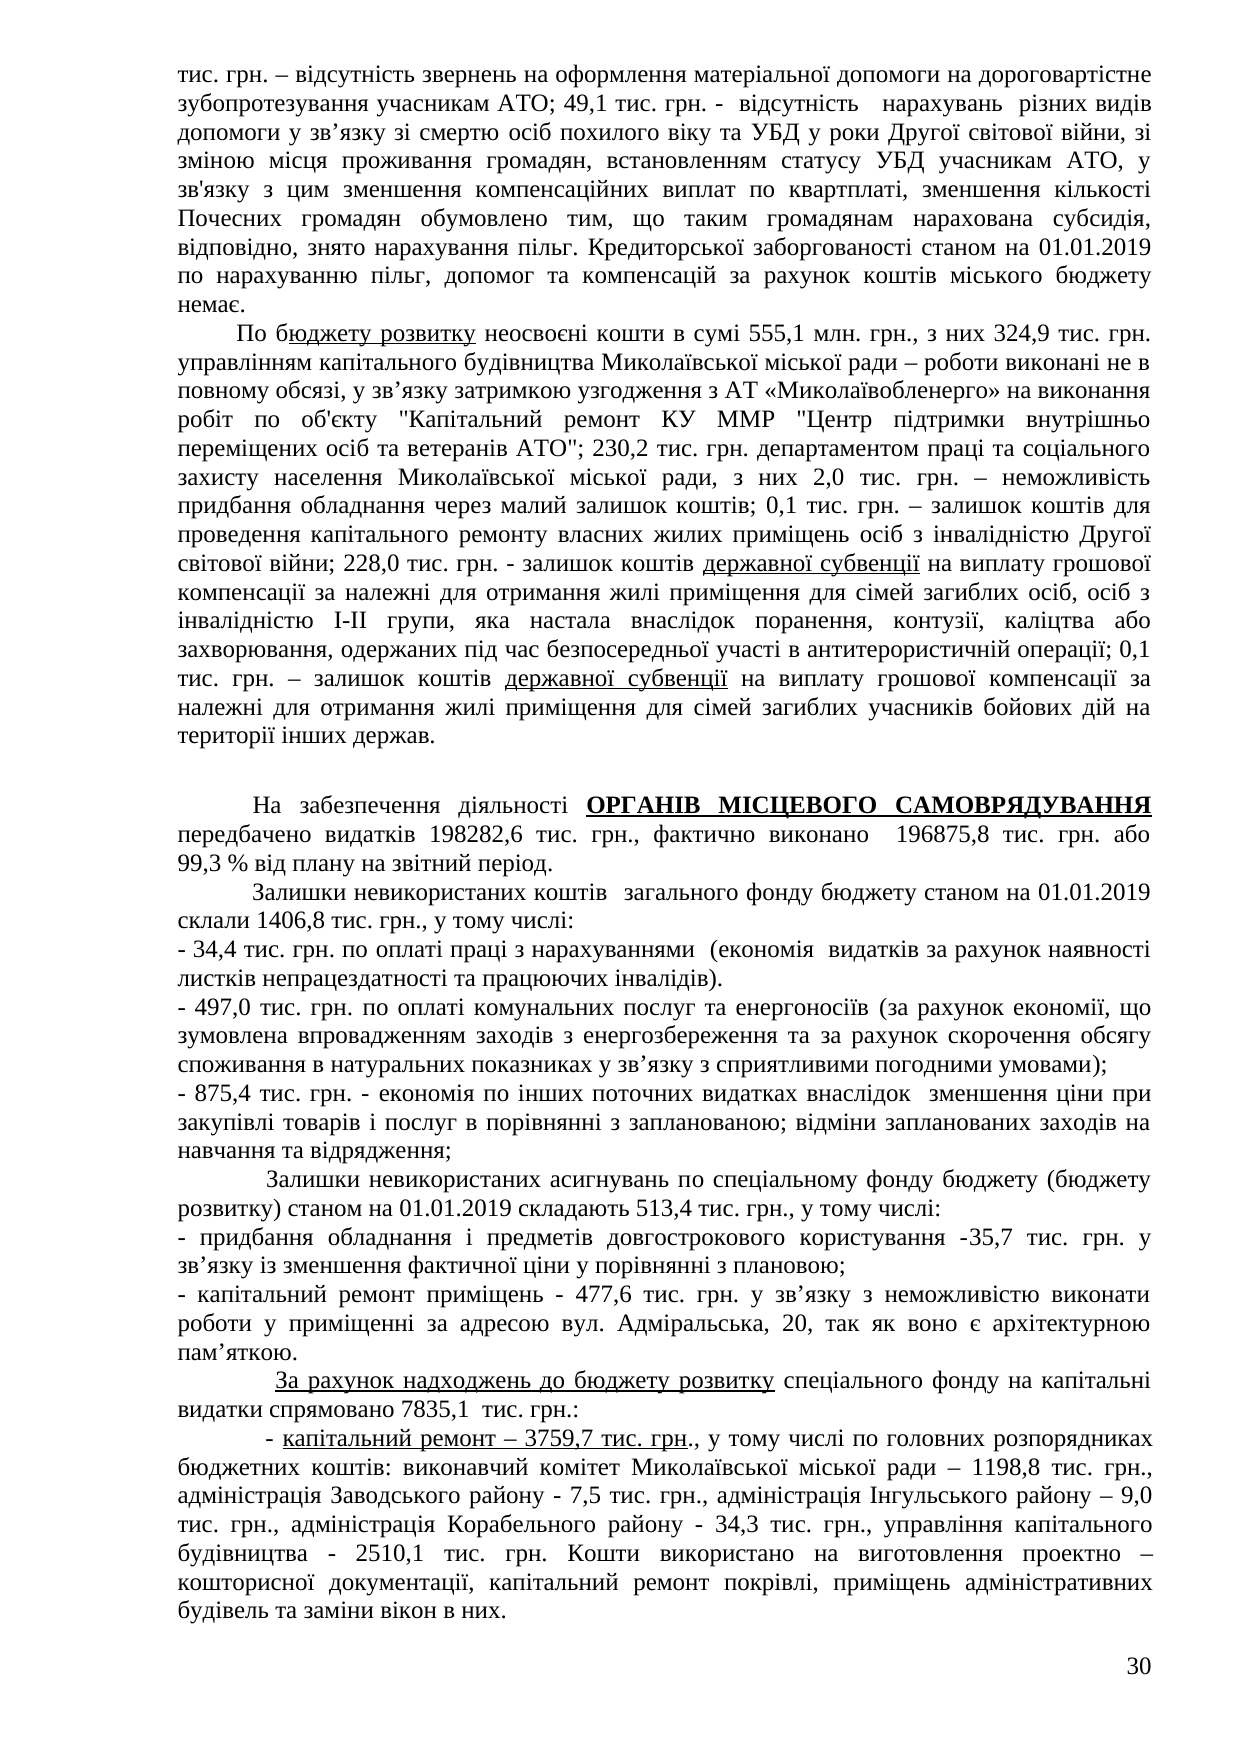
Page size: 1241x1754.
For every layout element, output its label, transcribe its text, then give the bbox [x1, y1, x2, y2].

text На забезпечення діяльності ОРГАНІВ МІСЦЕВОГО САМОВРЯДУВАННЯ передбачено видатків 198282,6 тис. грн., фактично виконано 196875,8 тис. грн. або 99,3 % від плану на звітний період. [177, 790, 1152, 877]
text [177, 59, 1152, 318]
text - 34,4 тис. грн. по оплаті праці з нарахуваннями (економія видатків за рахунок наявності листків непрацездатності та працюючих інвалідів). [177, 934, 1152, 992]
text - 875,4 тис. грн. - економія по інших поточних видатках внаслідок зменшення ціни при закупівлі товарів і послуг в порівнянні з запланованою; відміни запланованих заходів на навчання та відрядження; [177, 1078, 1152, 1164]
text За рахунок надходжень до бюджету розвитку спеціального фонду на капітальні видатки спрямовано 7835,1 тис. грн.: [177, 1365, 1152, 1423]
text - капітальний ремонт приміщень - 477,6 тис. грн. у зв’язку з неможливістю виконати роботи у приміщенні за адресою вул. Адміральська, 20, так як воно є архітектурною пам’яткою. [177, 1279, 1152, 1365]
text - капітальний ремонт – 3759,7 тис. грн., у тому числі по головних розпорядниках бюджетних коштів: виконавчий комітет Миколаївської міської ради – 1198,8 тис. грн., адміністрація Заводського району - 7,5 тис. грн., адміністрація Інгульського району – 9,0 тис. грн., адміністрація Корабельного району - 34,3 тис. грн., управління капітального будівництва - 2510,1 тис. грн. Кошти використано на виготовлення проектно – кошторисної документації, капітальний ремонт покрівлі, приміщень адміністративних будівель та заміни вікон в них. [177, 1423, 1154, 1624]
text - 497,0 тис. грн. по оплаті комунальних послуг та енергоносіїв (за рахунок економії, що зумовлена впровадженням заходів з енергозбереження та за рахунок скорочення обсягу споживання в натуральних показниках у зв’язку з сприятливими погодними умовами); [177, 992, 1152, 1078]
text - придбання обладнання і предметів довгострокового користування -35,7 тис. грн. у зв’язку із зменшення фактичної ціни у порівнянні з плановою; [177, 1222, 1152, 1279]
text Залишки невикористаних асигнувань по спеціальному фонду бюджету (бюджету розвитку) станом на 01.01.2019 складають 513,4 тис. грн., у тому числі: [177, 1164, 1152, 1222]
text По бюджету розвитку неосвоєні кошти в сумі 555,1 млн. грн., з них 324,9 тис. грн. управлінням капітального будівництва Миколаївської міської ради – роботи виконані не в повному обсязі, у зв’язку затримкою узгодження з АТ «Миколаївобленерго» на виконання робіт по об'єкту "Капітальний ремонт КУ ММР "Центр підтримки внутрішньо переміщених осіб та ветеранів АТО"; 230,2 тис. грн. департаментом праці та соціального захисту населення Миколаївської міської ради, з них 2,0 тис. грн. – неможливість придбання обладнання через малий залишок коштів; 0,1 тис. грн. – залишок коштів для проведення капітального ремонту власних жилих приміщень осіб з інвалідністю Другої світової війни; 228,0 тис. грн. - залишок коштів державної субвенції на виплату грошової компенсації за належні для отримання жилі приміщення для сімей загиблих осіб, осіб з інвалідністю І-ІІ групи, яка настала внаслідок поранення, контузії, каліцтва або захворювання, одержаних під час безпосередньої участі в антитерористичній операції; 0,1 тис. грн. – залишок коштів державної субвенції на виплату грошової компенсації за належні для отримання жилі приміщення для сімей загиблих учасників бойових дій на території інших держав. [177, 318, 1152, 749]
text Залишки невикористаних коштів загального фонду бюджету станом на 01.01.2019 склали 1406,8 тис. грн., у тому числі: [177, 877, 1152, 934]
